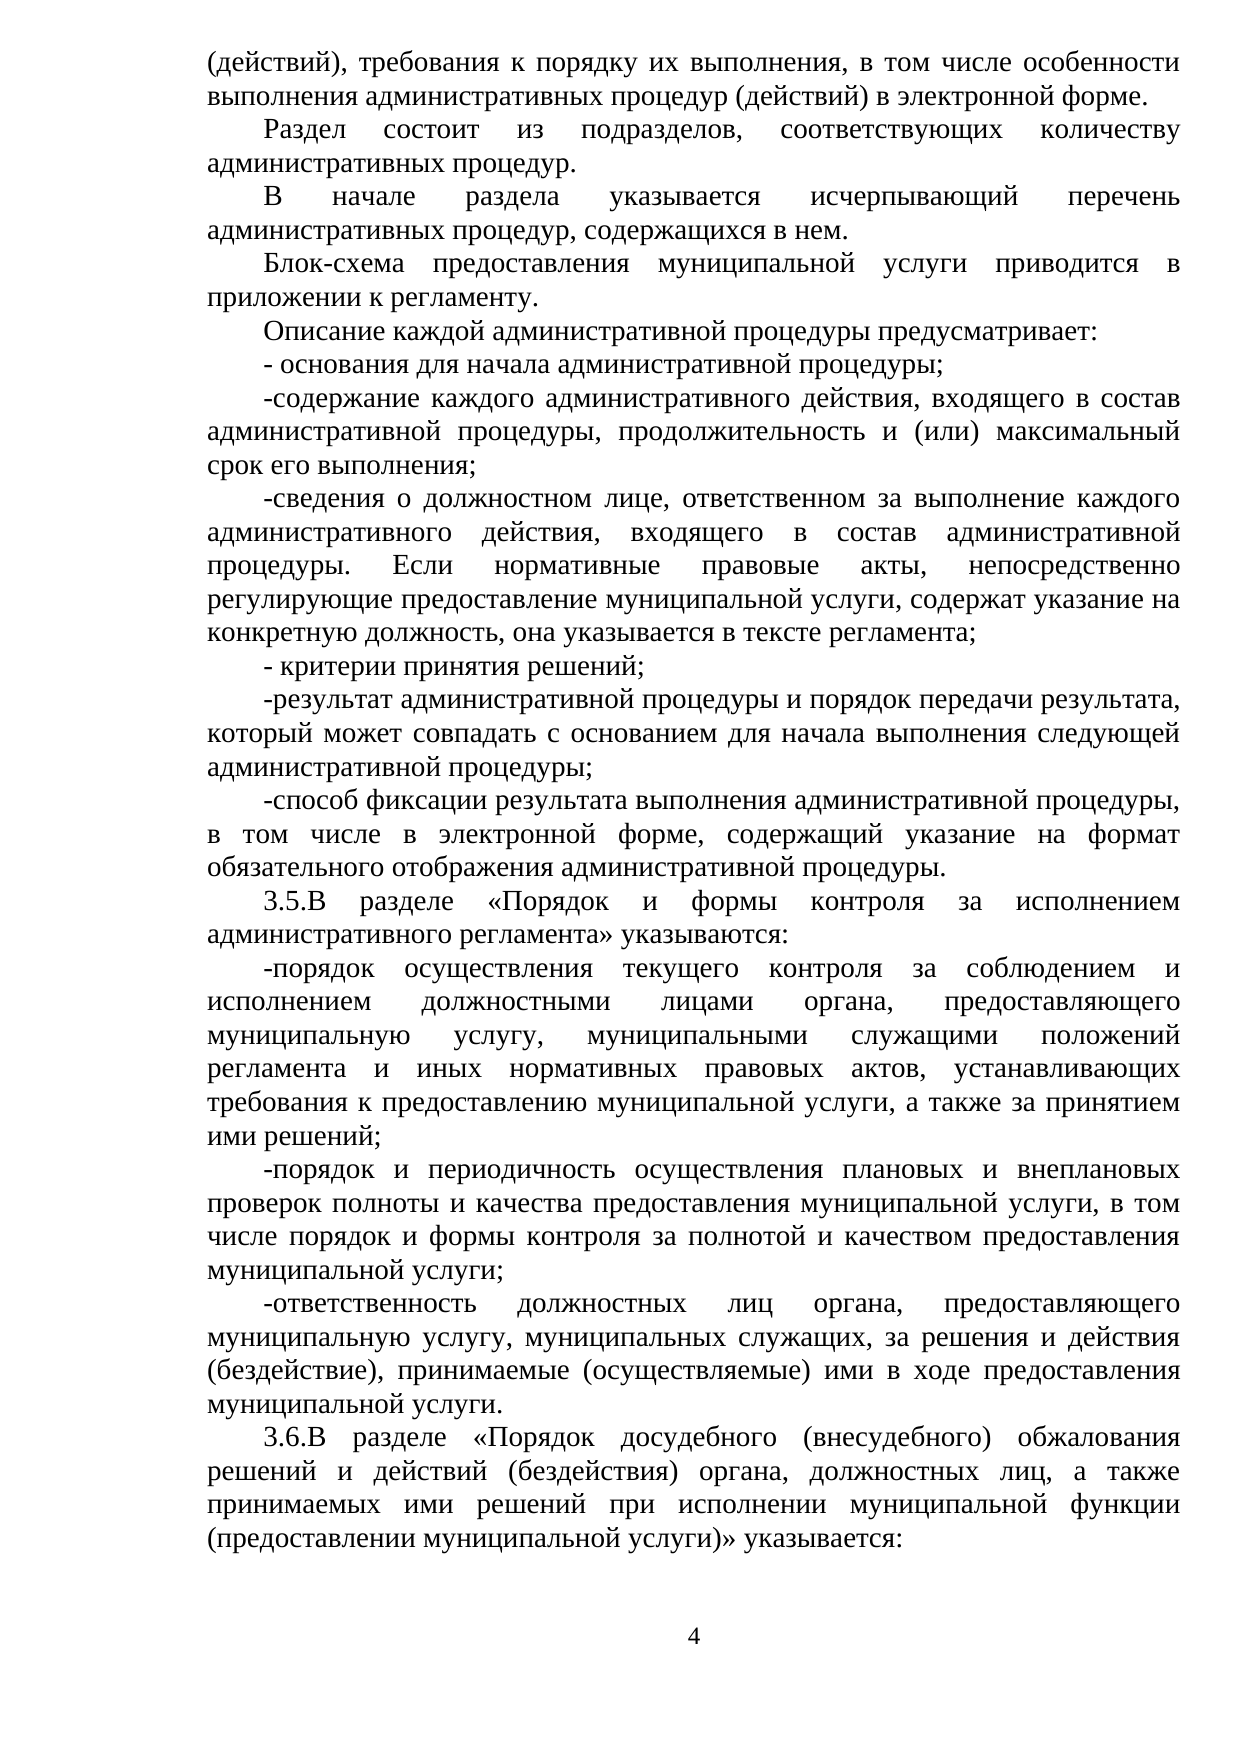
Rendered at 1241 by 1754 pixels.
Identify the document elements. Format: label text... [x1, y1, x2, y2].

text - критерии принятия решений; [207, 648, 1181, 682]
text -способ фиксации результата выполнения административной процедуры, в том числе в электронной форме, содержащий указание на формат обязательного отображения административной процедуры. [207, 782, 1181, 883]
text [207, 44, 1181, 111]
text -порядок и периодичность осуществления плановых и внеплановых проверок полноты и качества предоставления муниципальной услуги, в том числе порядок и формы контроля за полнотой и качеством предоставления муниципальной услуги; [207, 1151, 1181, 1285]
text -ответственность должностных лиц органа, предоставляющего муниципальную услугу, муниципальных служащих, за решения и действия (бездействие), принимаемые (осуществляемые) ими в ходе предоставления муниципальной услуги. [207, 1285, 1181, 1419]
text Описание каждой административной процедуры предусматривает: [207, 313, 1181, 346]
text 3.6.В разделе «Порядок досудебного (внесудебного) обжалования решений и действий (бездействия) органа, должностных лиц, а также принимаемых ими решений при исполнении муниципальной функции (предоставлении муниципальной услуги)» указывается: [207, 1419, 1181, 1554]
text В начале раздела указывается исчерпывающий перечень административных процедур, содержащихся в нем. [207, 178, 1181, 246]
text Раздел состоит из подразделов, соответствующих количеству административных процедур. [207, 111, 1181, 178]
text -результат административной процедуры и порядок передачи результата, который может совпадать с основанием для начала выполнения следующей административной процедуры; [207, 682, 1181, 782]
text Блок-схема предоставления муниципальной услуги приводится в приложении к регламенту. [207, 246, 1181, 313]
text -сведения о должностном лице, ответственном за выполнение каждого административного действия, входящего в состав административной процедуры. Если нормативные правовые акты, непосредственно регулирующие предоставление муниципальной услуги, содержат указание на конкретную должность, она указывается в тексте регламента; [207, 480, 1181, 648]
text -порядок осуществления текущего контроля за соблюдением и исполнением должностными лицами органа, предоставляющего муниципальную услугу, муниципальными служащими положений регламента и иных нормативных правовых актов, устанавливающих требования к предоставлению муниципальной услуги, а также за принятием ими решений; [207, 950, 1181, 1151]
text -содержание каждого административного действия, входящего в состав административной процедуры, продолжительность и (или) максимальный срок его выполнения; [207, 380, 1181, 480]
text 3.5.В разделе «Порядок и формы контроля за исполнением административного регламента» указываются: [207, 883, 1181, 950]
text - основания для начала административной процедуры; [207, 346, 1181, 380]
